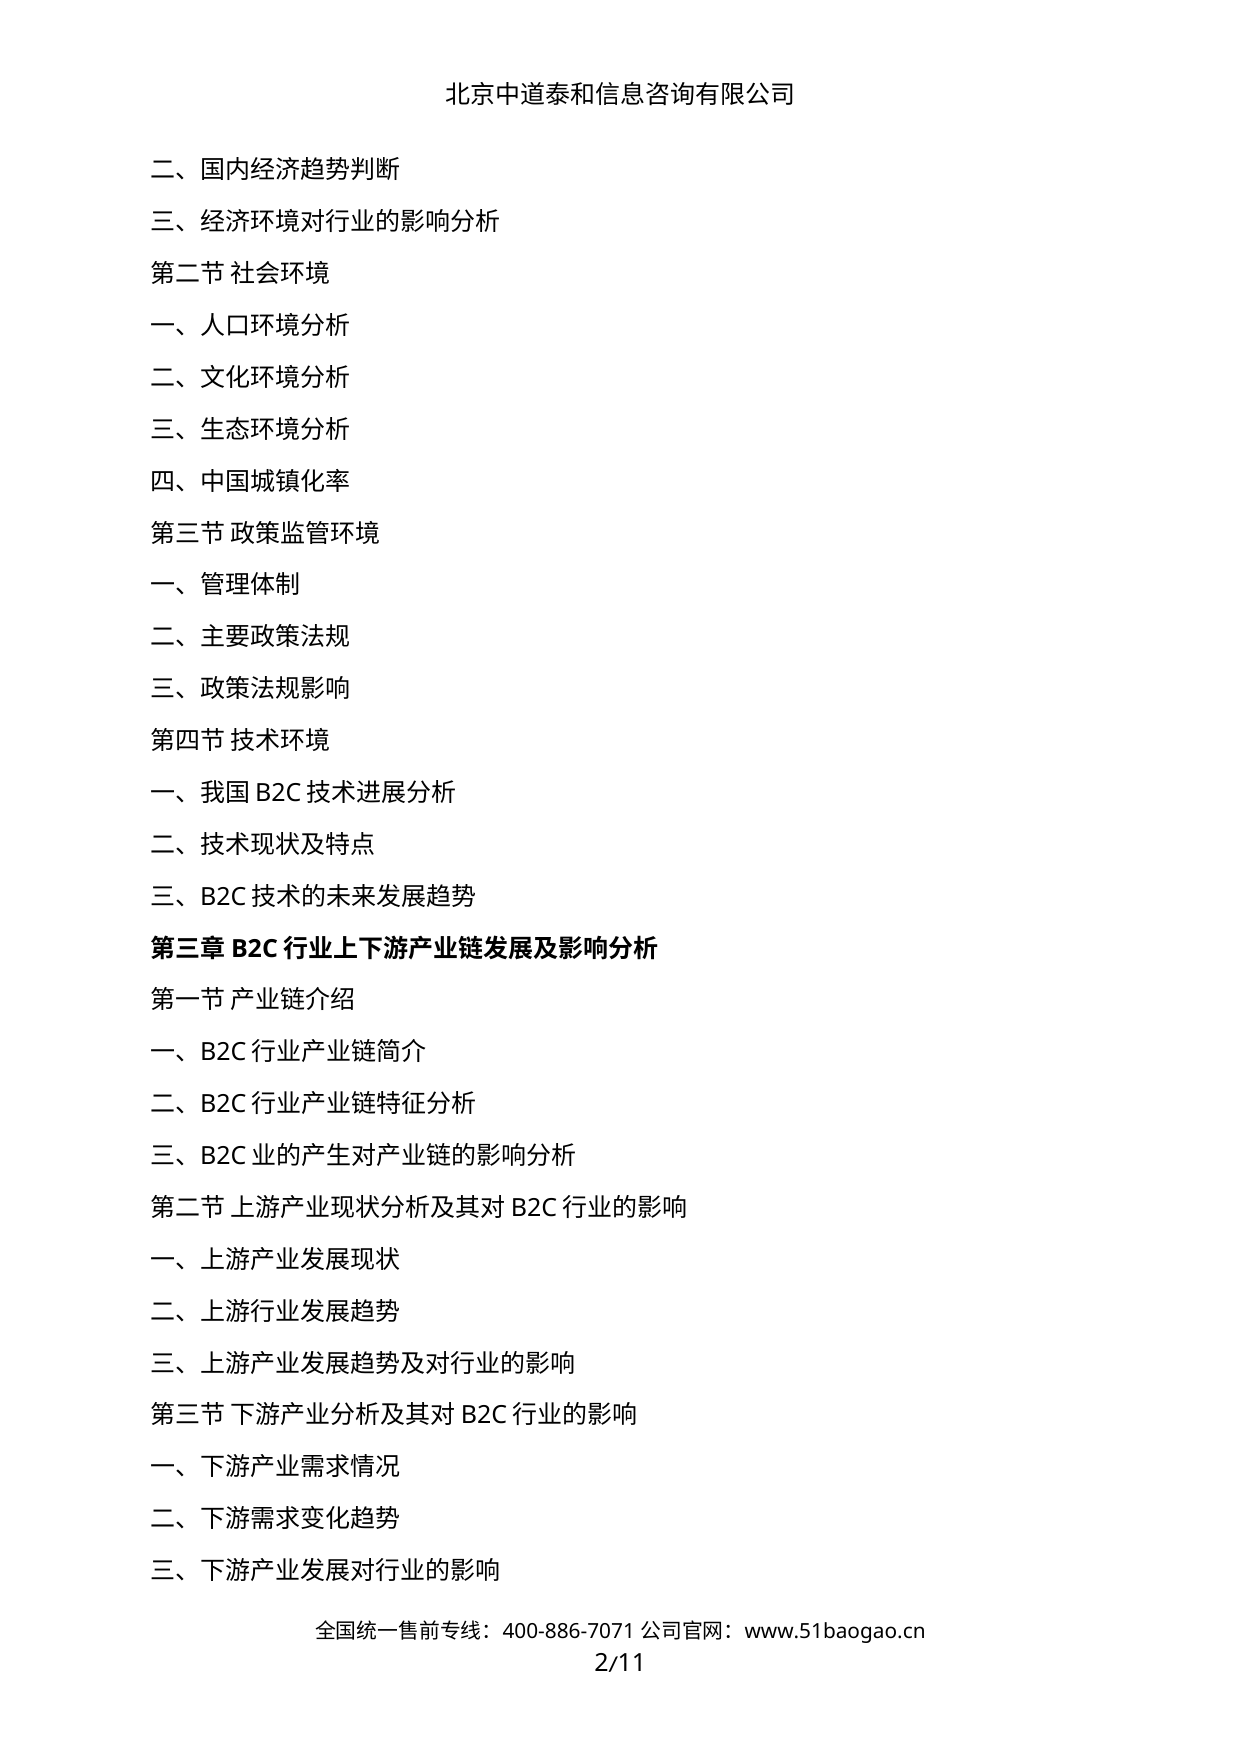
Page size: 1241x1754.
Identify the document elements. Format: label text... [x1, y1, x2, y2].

text 二、上游行业发展趋势 [150, 1291, 1090, 1327]
text 三、B2C技术的未来发展趋势 [150, 876, 1090, 912]
text 一、管理体制 [150, 565, 1090, 601]
text 三、上游产业发展趋势及对行业的影响 [150, 1343, 1090, 1379]
text 第二节 社会环境 [150, 254, 1090, 290]
text 三、政策法规影响 [150, 669, 1090, 705]
text 三、B2C业的产生对产业链的影响分析 [150, 1136, 1090, 1172]
text 第三节 下游产业分析及其对B2C行业的影响 [150, 1395, 1090, 1431]
text 第四节 技术环境 [150, 721, 1090, 757]
text 四、中国城镇化率 [150, 461, 1090, 497]
text 二、主要政策法规 [150, 617, 1090, 653]
text 三、生态环境分析 [150, 409, 1090, 446]
text 二、B2C行业产业链特征分析 [150, 1084, 1090, 1120]
text 二、文化环境分析 [150, 357, 1090, 394]
text 一、人口环境分析 [150, 306, 1090, 342]
text 三、经济环境对行业的影响分析 [150, 202, 1090, 238]
text 第一节 产业链介绍 [150, 980, 1090, 1016]
text 第三节 政策监管环境 [150, 513, 1090, 549]
text 一、B2C行业产业链简介 [150, 1032, 1090, 1068]
text 二、下游需求变化趋势 [150, 1499, 1090, 1535]
text 第三章 B2C行业上下游产业链发展及影响分析 [150, 928, 1090, 964]
text 二、技术现状及特点 [150, 824, 1090, 861]
text 第二节 上游产业现状分析及其对B2C行业的影响 [150, 1187, 1090, 1224]
text 一、上游产业发展现状 [150, 1239, 1090, 1276]
text 一、下游产业需求情况 [150, 1447, 1090, 1483]
text 二、国内经济趋势判断 [150, 150, 1090, 186]
text 三、下游产业发展对行业的影响 [150, 1551, 1090, 1587]
text 一、我国B2C技术进展分析 [150, 772, 1090, 809]
